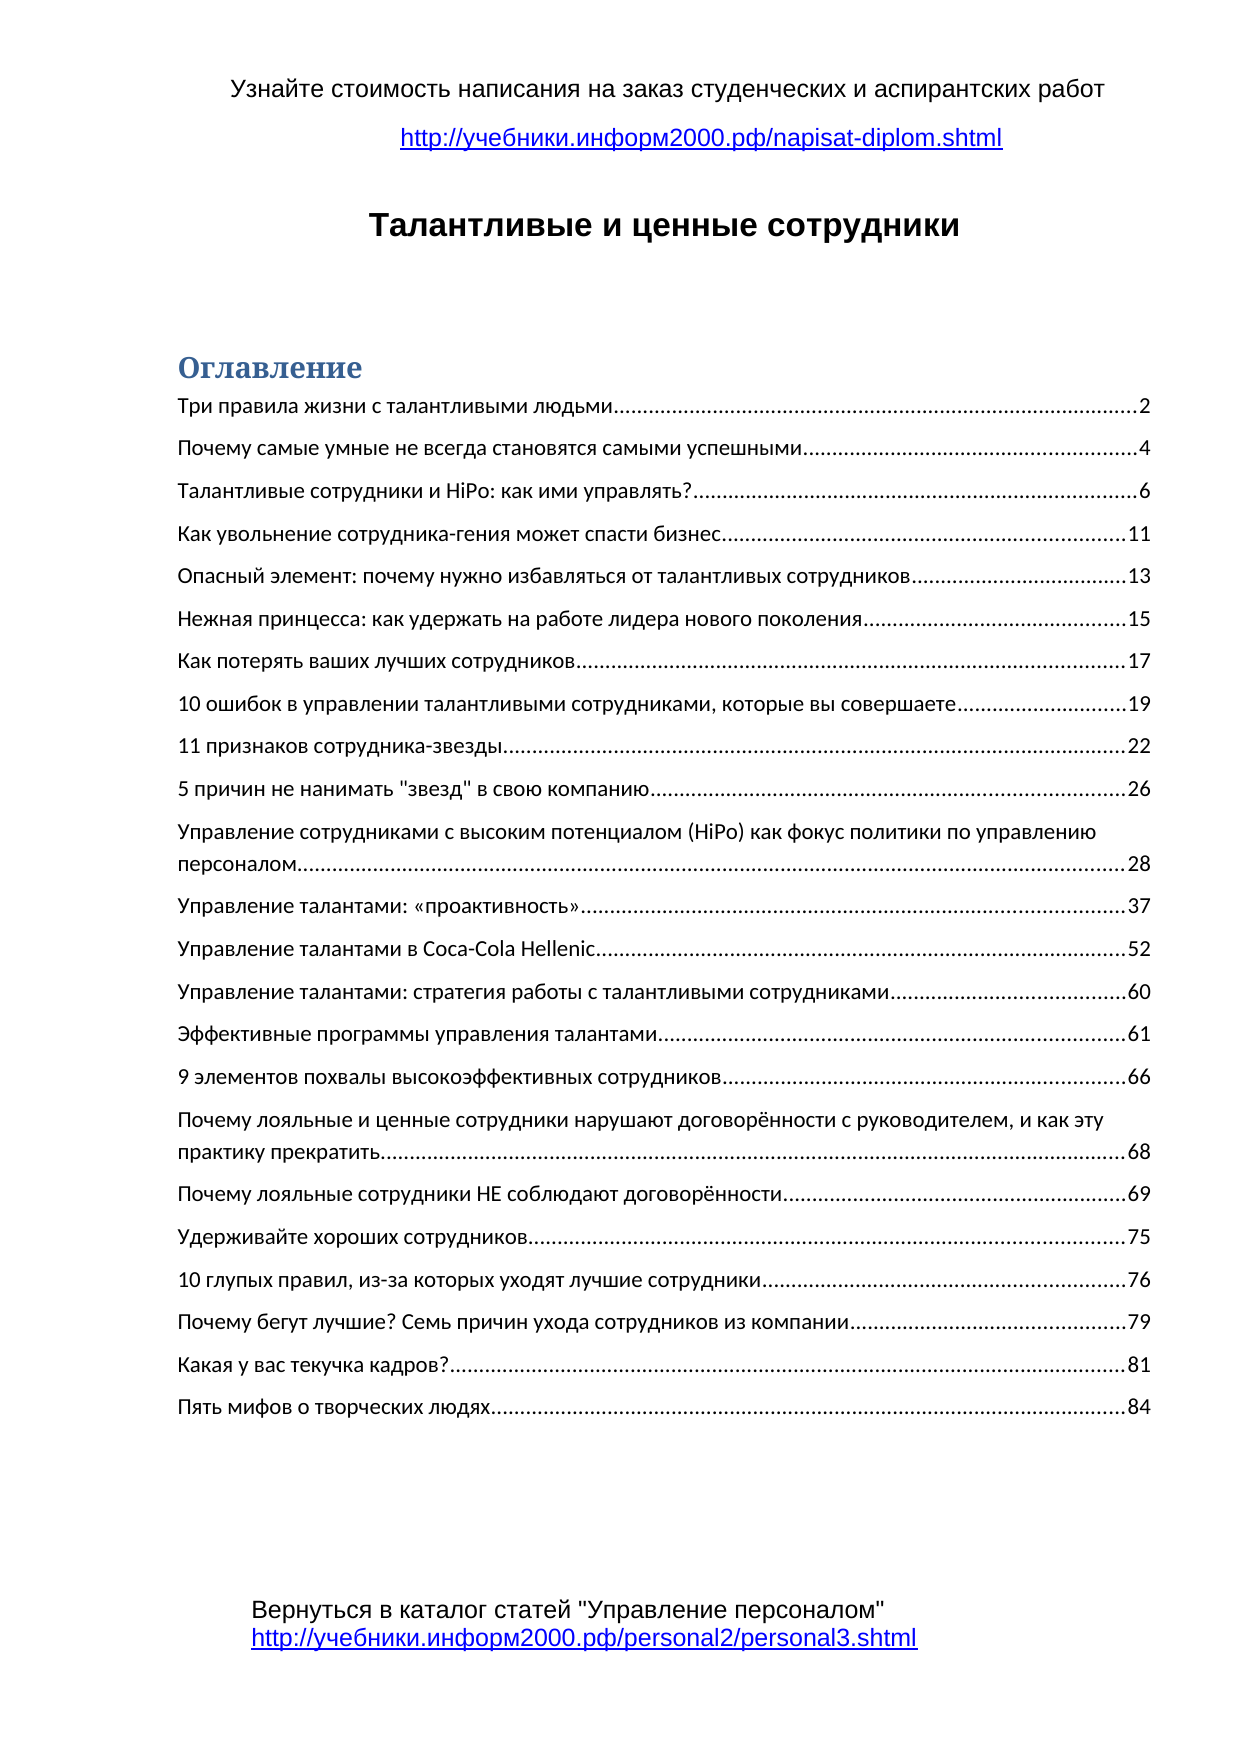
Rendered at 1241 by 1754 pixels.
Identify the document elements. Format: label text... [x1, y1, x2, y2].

text Талантливые и ценные сотрудники [177, 205, 1152, 243]
